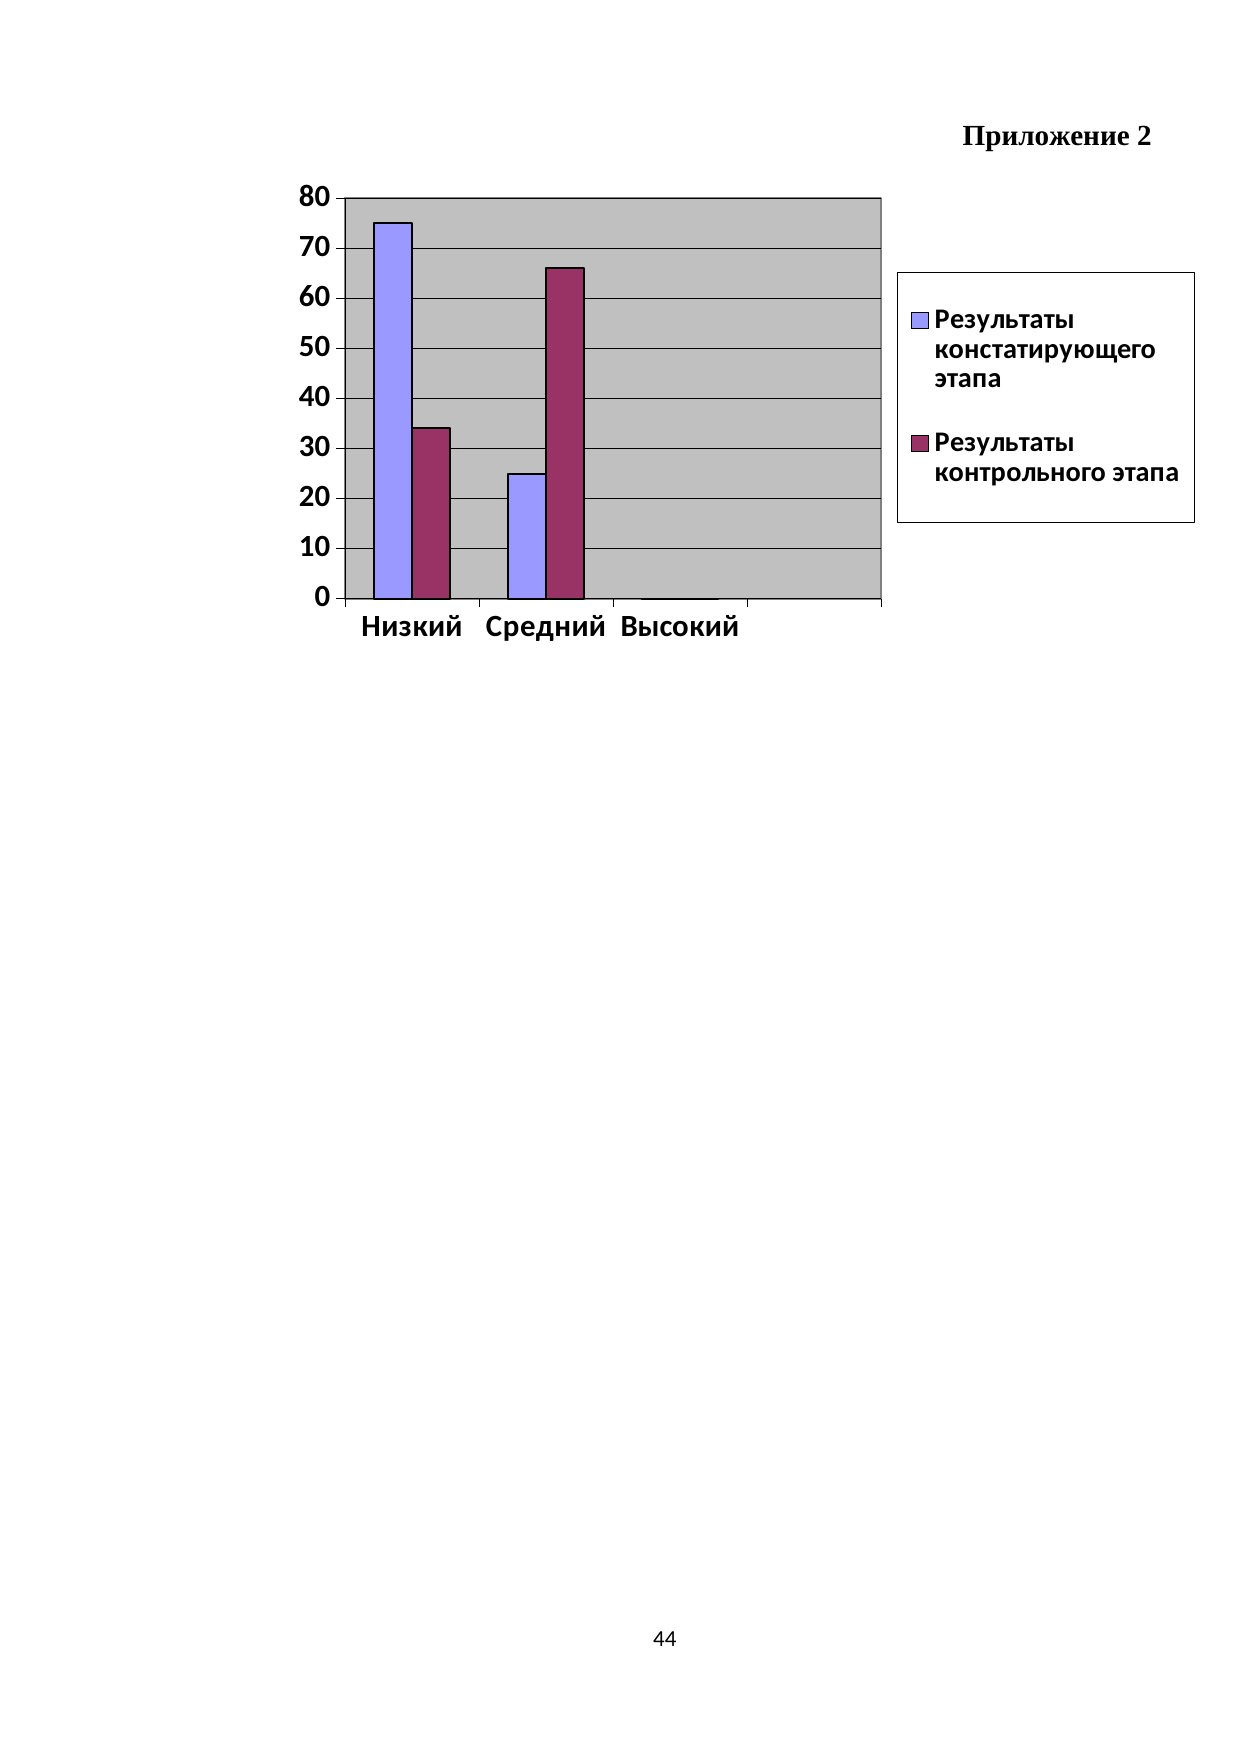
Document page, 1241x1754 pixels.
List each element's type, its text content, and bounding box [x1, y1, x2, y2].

text Приложение 2 [177, 118, 1152, 152]
